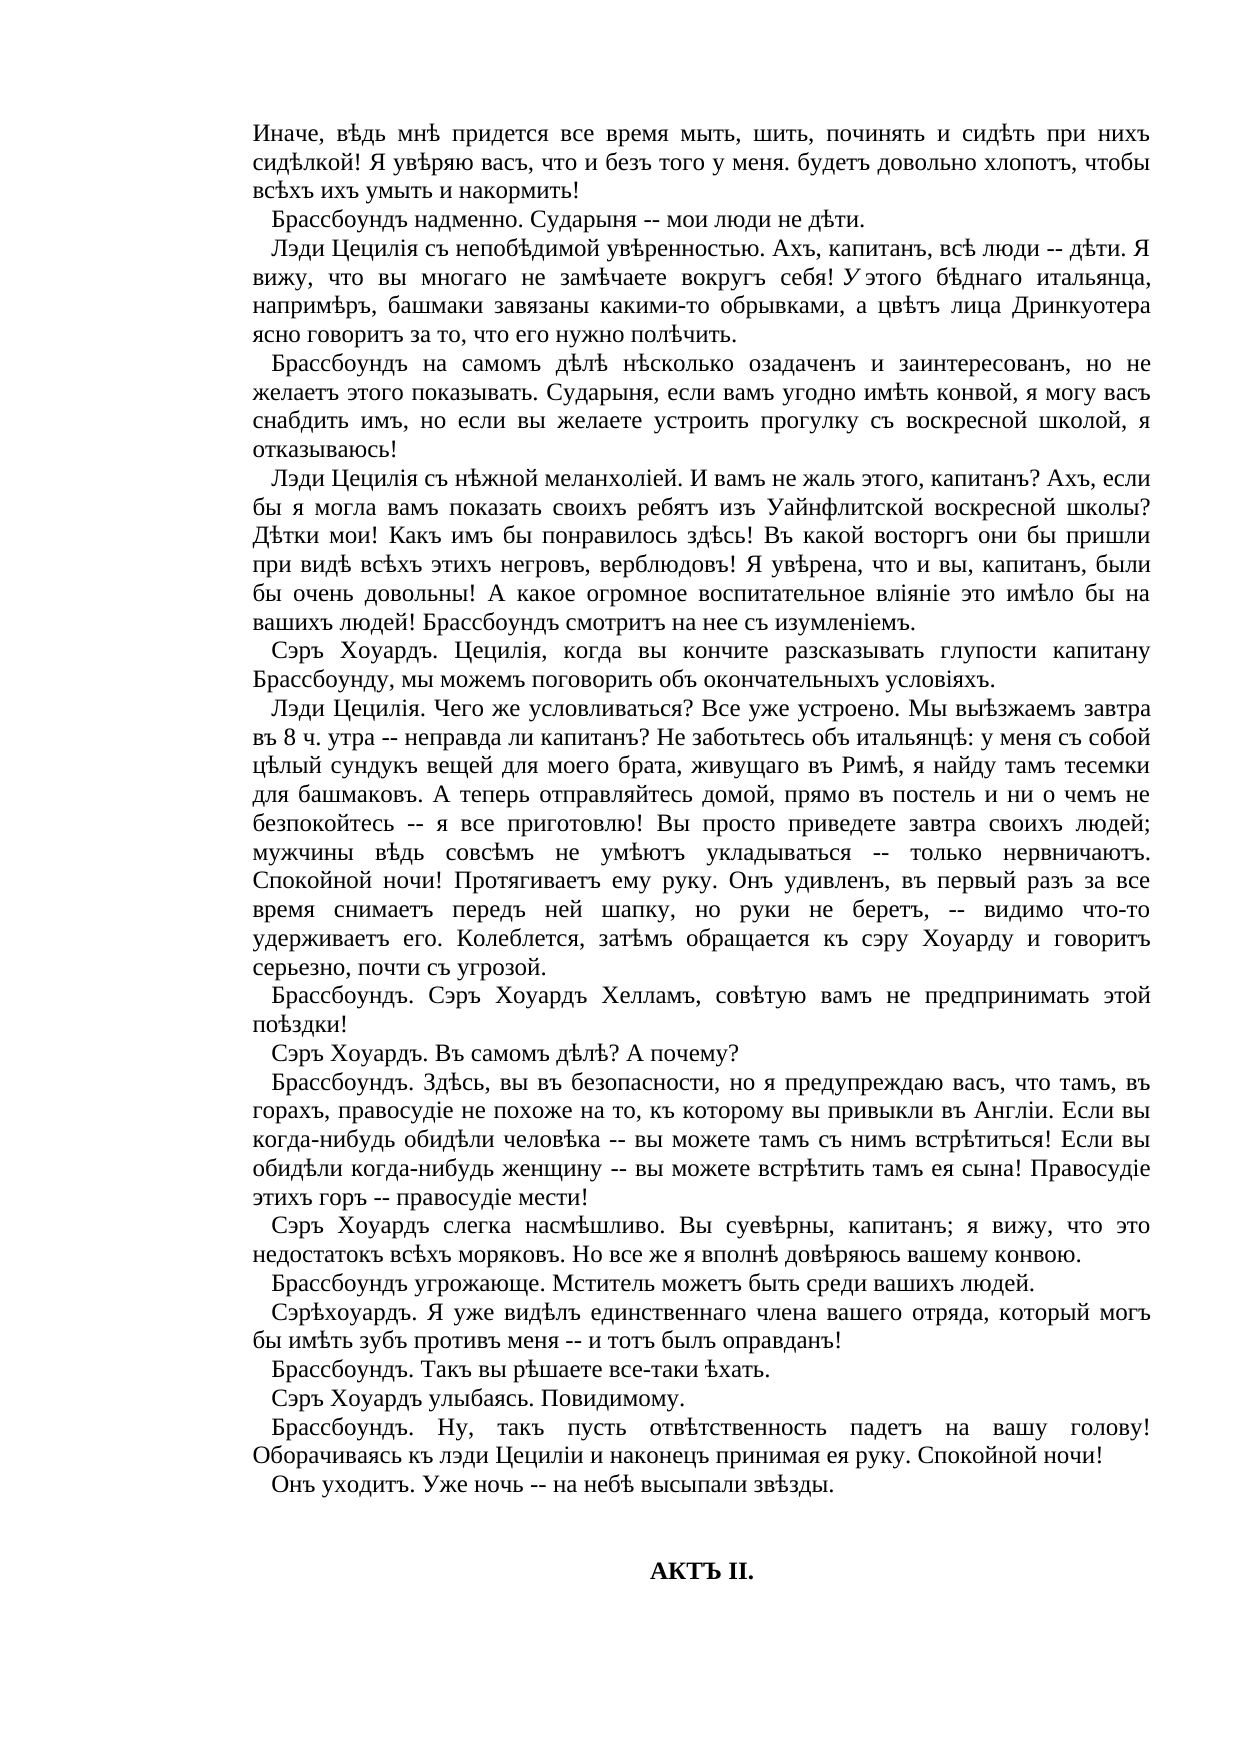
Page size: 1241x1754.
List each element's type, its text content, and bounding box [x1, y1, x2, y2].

text Брассбоундъ угрожающе. Мститель можетъ быть среди вашихъ людей. [252, 1268, 1152, 1297]
text Брассбоундъ. Здѣсь, вы въ безопасности, но я предупреждаю васъ, что тамъ, въ горахъ, правосудіе не похоже на то, къ которому вы привыкли въ Англіи. Если вы когда-нибудь обидѣли человѣка -- вы можете тамъ съ нимъ встрѣтиться! Если вы обидѣли когда-нибудь женщину -- вы можете встрѣтить тамъ ея сына! Правосудіе этихъ горъ -- правосудіе мести! [252, 1067, 1152, 1211]
text Сэръ Хоуардъ слегка насмѣшливо. Вы суевѣрны, капитанъ; я вижу, что это недостатокъ всѣхъ моряковъ. Но все же я вполнѣ довѣряюсь вашему конвою. [252, 1211, 1152, 1268]
text Брассбоундъ на самомъ дѣлѣ нѣсколько озадаченъ и заинтересованъ, но не желаетъ этого показывать. Сударыня, если вамъ угодно имѣть конвой, я могу васъ снабдить имъ, но если вы желаете устроить прогулку съ воскресной школой, я отказываюсь! [252, 348, 1152, 463]
text АКТЪ II. [252, 1556, 1152, 1585]
text Онъ уходитъ. Уже ночь -- на небѣ высыпали звѣзды. [252, 1469, 1152, 1498]
text Брассбоундъ надменно. Сударыня -- мои люди не дѣти. [252, 204, 1152, 233]
text Брассбоундъ. Ну, такъ пусть отвѣтственность падетъ на вашу голову! Оборачиваясь къ лэди Цециліи и наконецъ принимая ея руку. Спокойной ночи! [252, 1412, 1152, 1469]
text Брассбоундъ. Сэръ Хоуардъ Хелламъ, совѣтую вамъ не предпринимать этой поѣздки! [252, 981, 1152, 1038]
text Сэръ Хоуардъ улыбаясь. Повидимому. [252, 1383, 1152, 1412]
text Брассбоундъ. Такъ вы рѣшаете все-таки ѣхать. [252, 1354, 1152, 1383]
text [252, 118, 1152, 204]
text Лэди Цецилія съ непобѣдимой увѣренностью. Ахъ, капитанъ, всѣ люди -- дѣти. Я вижу, что вы многаго не замѣчаете вокругъ себя! У этого бѣднаго итальянца, напримѣръ, башмаки завязаны какими-то обрывками, а цвѣтъ лица Дринкуотера ясно говоритъ за то, что его нужно полѣчить. [252, 233, 1152, 348]
text Лэди Цецилія съ нѣжной меланхоліей. И вамъ не жаль этого, капитанъ? Ахъ, если бы я могла вамъ показать своихъ ребятъ изъ Уайнфлитской воскресной школы? Дѣтки мои! Какъ имъ бы понравилось здѣсь! Въ какой восторгъ они бы пришли при видѣ всѣхъ этихъ негровъ, верблюдовъ! Я увѣрена, что и вы, капитанъ, были бы очень довольны! А какое огромное воспитательное вліяніе это имѣло бы на вашихъ людей! Брассбоундъ смотритъ на нее съ изумленіемъ. [252, 463, 1152, 636]
text Сэрѣхоуардъ. Я уже видѣлъ единственнаго члена вашего отряда, который могъ бы имѣть зубъ противъ меня -- и тотъ былъ оправданъ! [252, 1297, 1152, 1354]
text Лэди Цецилія. Чего же условливаться? Все уже устроено. Мы выѣзжаемъ завтра въ 8 ч. утра -- неправда ли капитанъ? Не заботьтесь объ итальянцѣ: у меня съ собой цѣлый сундукъ вещей для моего брата, живущаго въ Римѣ, я найду тамъ тесемки для башмаковъ. А теперь отправляйтесь домой, прямо въ постель и ни о чемъ не безпокойтесь -- я все приготовлю! Вы просто приведете завтра своихъ людей; мужчины вѣдь совсѣмъ не умѣютъ укладываться -- только нервничаютъ. Спокойной ночи! Протягиваетъ ему руку. Онъ удивленъ, въ первый разъ за все время снимаетъ передъ ней шапку, но руки не беретъ, -- видимо что-то удерживаетъ его. Колеблется, затѣмъ обращается къ сэру Хоуарду и говоритъ серьезно, почти съ угрозой. [252, 693, 1152, 981]
text Сэръ Хоуардъ. Цецилія, когда вы кончите разсказывать глупости капитану Брассбоунду, мы можемъ поговорить объ окончательныхъ условіяхъ. [252, 636, 1152, 693]
text Сэръ Хоуардъ. Въ самомъ дѣлѣ? А почему? [252, 1038, 1152, 1067]
